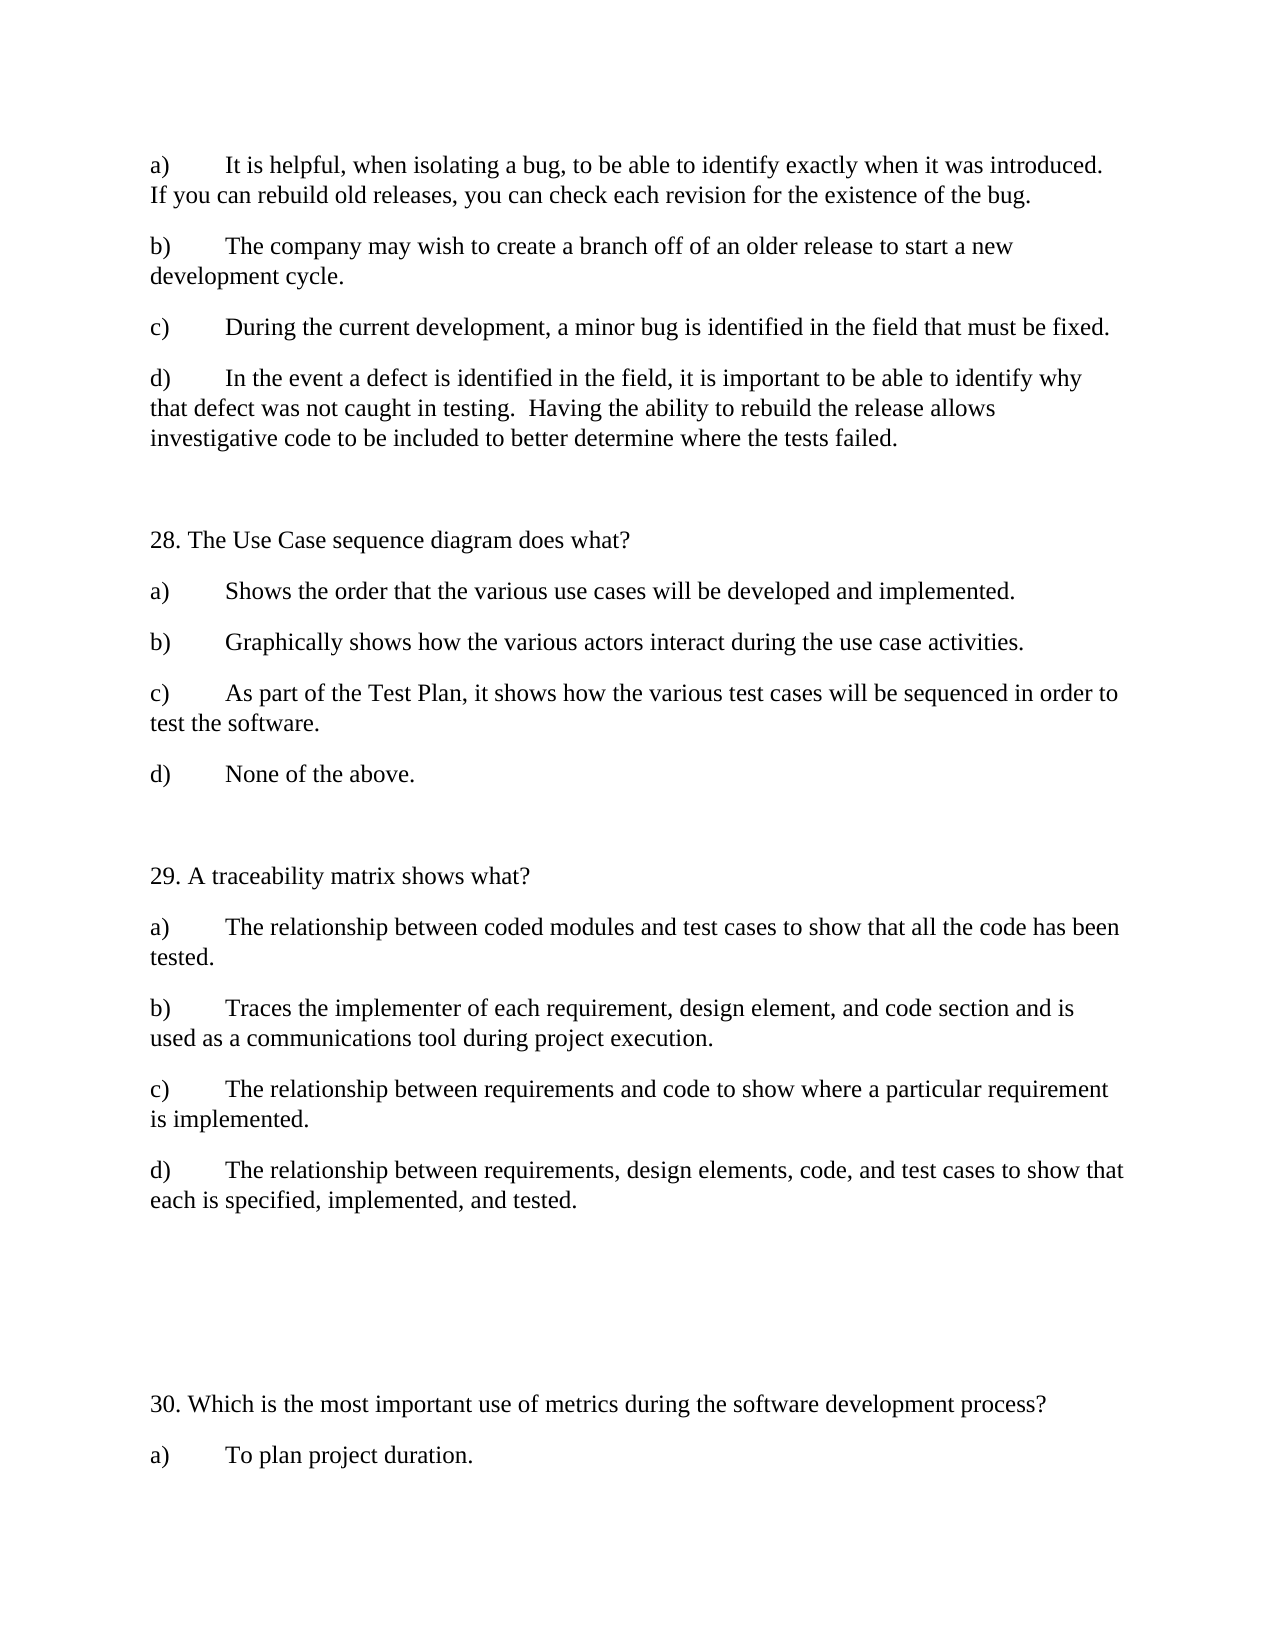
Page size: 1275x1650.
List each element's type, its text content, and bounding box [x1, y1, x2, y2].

text 30. Which is the most important use of metrics during the software development process? [150, 1389, 1125, 1417]
text a) It is helpful, when isolating a bug, to be able to identify exactly when it was introduced. If you can rebuild old releases, you can check each revision for the existence of the bug. [150, 150, 1125, 209]
text c) The relationship between requirements and code to show where a particular requirement is implemented. [150, 1074, 1125, 1133]
text a) The relationship between coded modules and test cases to show that all the code has been tested. [150, 912, 1125, 971]
text b) Traces the implementer of each requirement, design element, and code section and is used as a communications tool during project execution. [150, 993, 1125, 1052]
text 28. The Use Case sequence diagram does what? [150, 525, 1125, 554]
text c) As part of the Test Plan, it shows how the various test cases will be sequenced in order to test the software. [150, 678, 1125, 737]
text b) The company may wish to create a branch off of an older release to start a new development cycle. [150, 231, 1125, 290]
text b) Graphically shows how the various actors interact during the use case activities. [150, 627, 1125, 656]
text c) During the current development, a minor bug is identified in the field that must be fixed. [150, 312, 1125, 341]
text a) To plan project duration. [150, 1440, 1125, 1468]
text 29. A traceability matrix shows what? [150, 861, 1125, 889]
text a) Shows the order that the various use cases will be developed and implemented. [150, 576, 1125, 605]
text d) The relationship between requirements, design elements, code, and test cases to show that each is specified, implemented, and tested. [150, 1155, 1125, 1214]
text d) None of the above. [150, 759, 1125, 788]
text d) In the event a defect is identified in the field, it is important to be able to identify why that defect was not caught in testing. Having the ability to rebuild the release allows investigative code to be included to better determine where the tests failed. [150, 363, 1125, 452]
